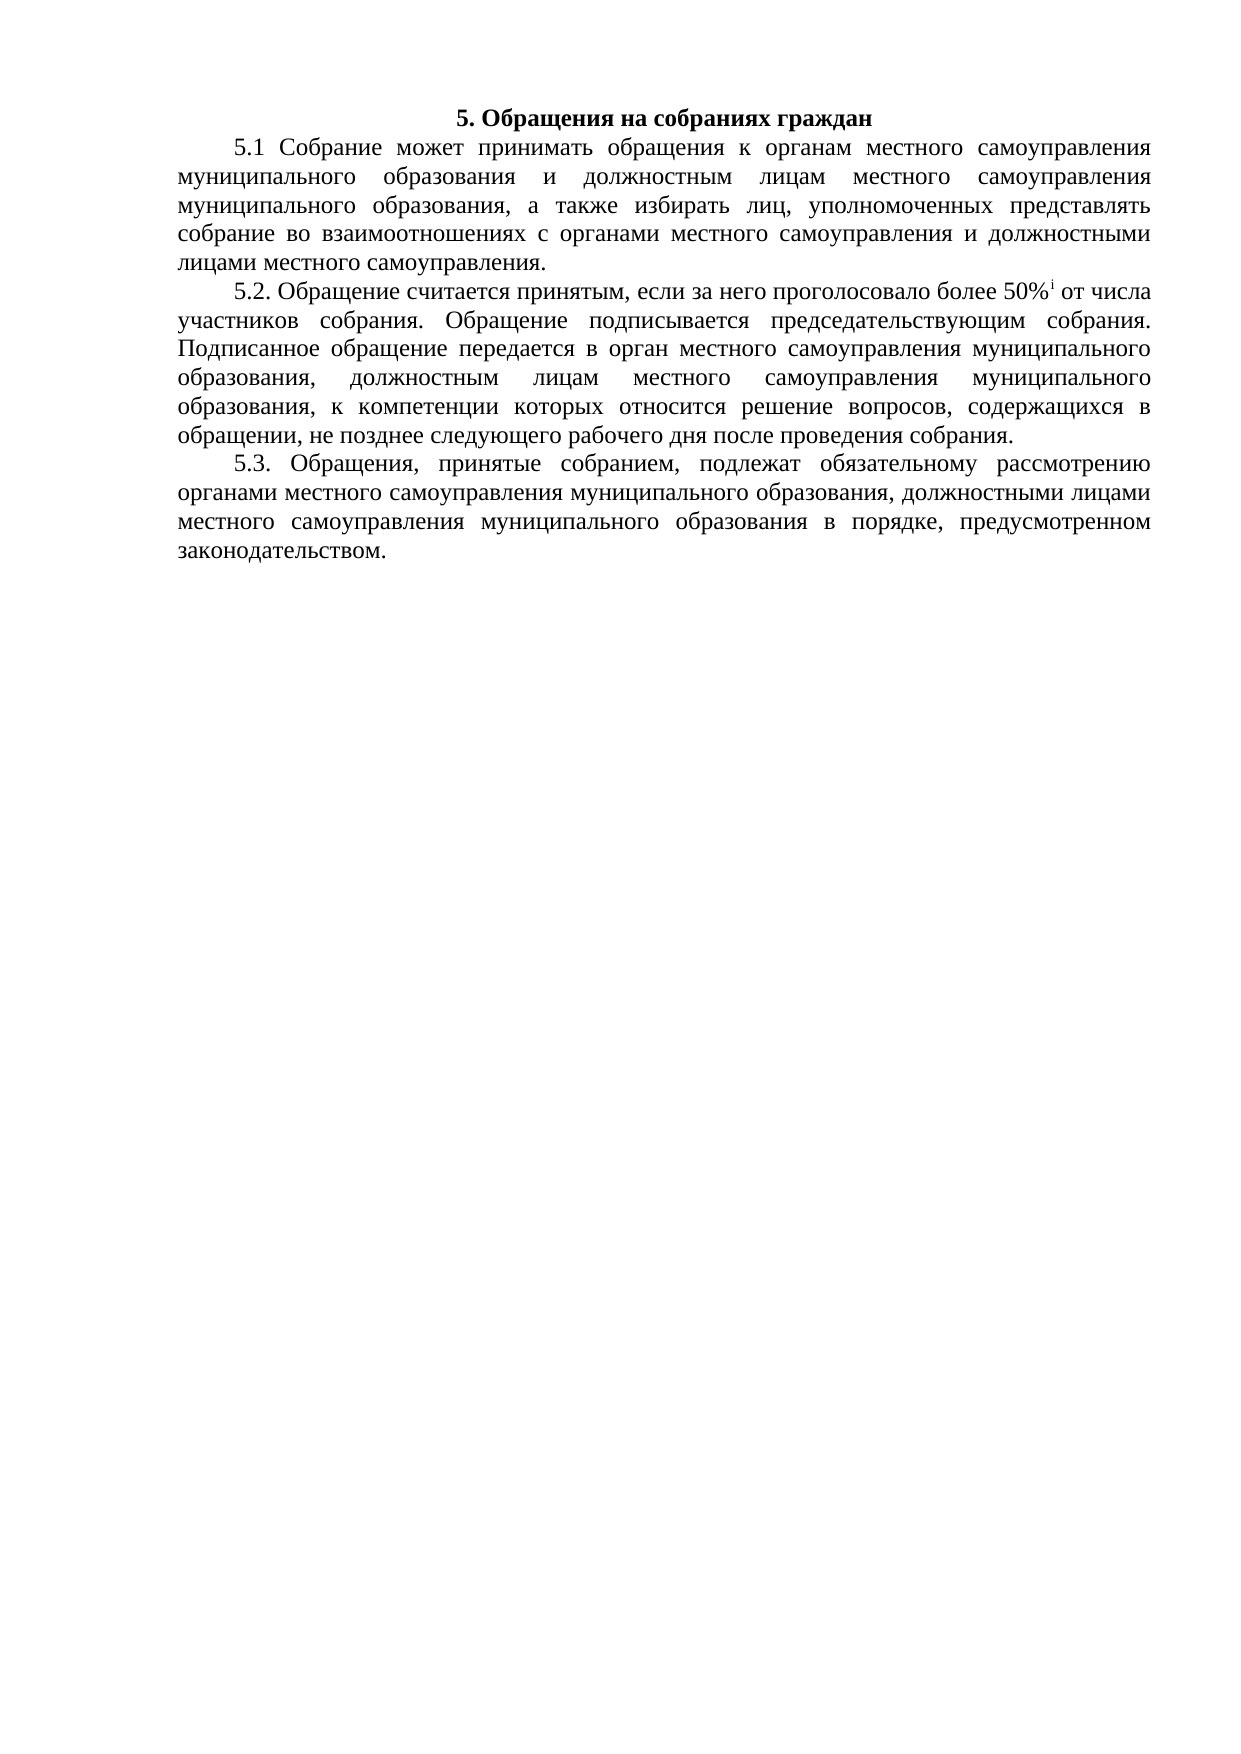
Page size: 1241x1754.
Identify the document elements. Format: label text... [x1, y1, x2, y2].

text 5. Обращения на собраниях граждан [177, 103, 1152, 132]
text 5.2. Обращение считается принятым, если за него проголосовало более 50% от числа участников собрания. Обращение подписывается председательствующим собрания. Подписанное обращение передается в орган местного самоуправления муниципального образования, должностным лицам местного самоуправления муниципального образования, к компетенции которых относится решение вопросов, содержащихся в обращении, не позднее следующего рабочего дня после проведения собрания. [177, 276, 1152, 448]
text 5.3. Обращения, принятые собранием, подлежат обязательному рассмотрению органами местного самоуправления муниципального образования, должностными лицами местного самоуправления муниципального образования в порядке, предусмотренном законодательством. [177, 448, 1152, 563]
text 5.1 Собрание может принимать обращения к органам местного самоуправления муниципального образования и должностным лицам местного самоуправления муниципального образования, а также избирать лиц, уполномоченных представлять собрание во взаимоотношениях с органами местного самоуправления и должностными лицами местного самоуправления. [177, 132, 1152, 276]
